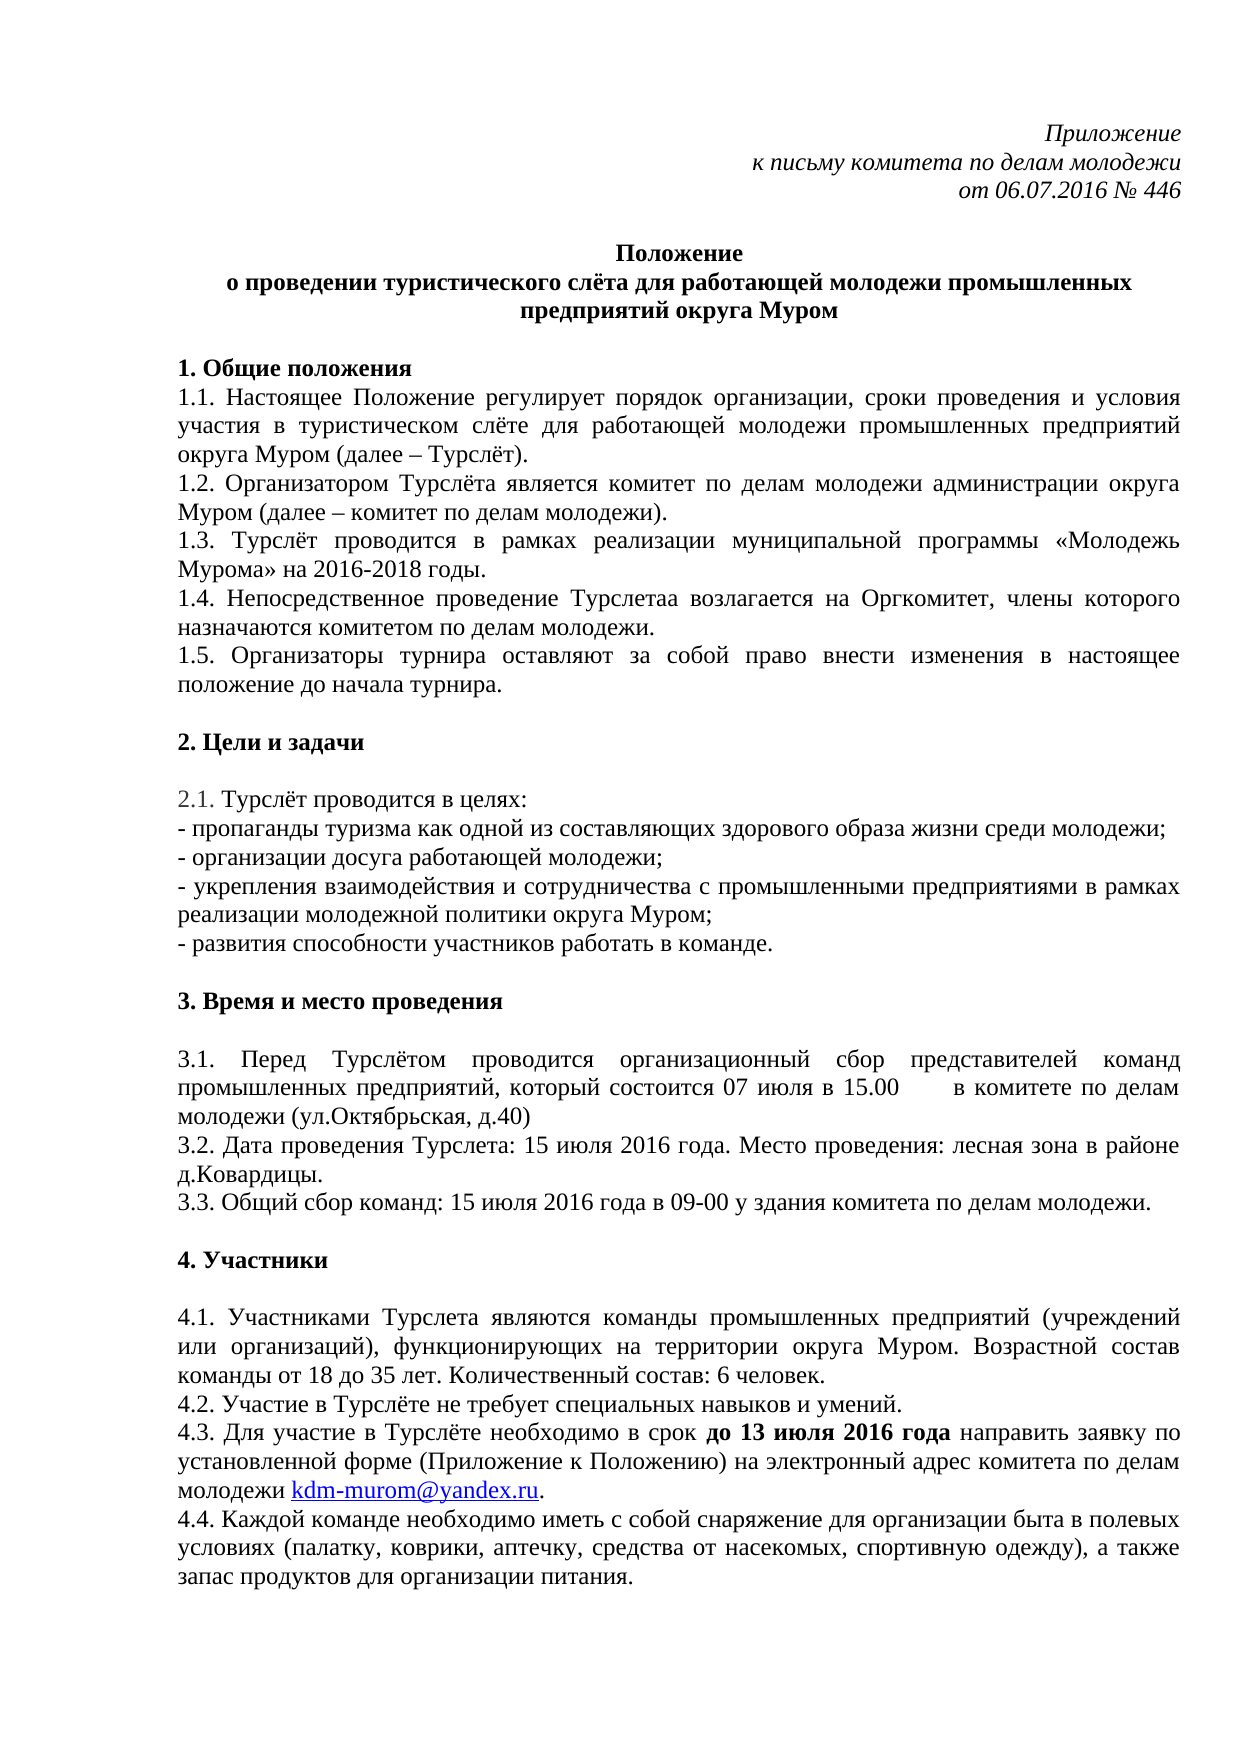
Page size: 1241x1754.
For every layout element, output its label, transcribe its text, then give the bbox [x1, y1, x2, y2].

text о проведении туристического слёта для работающей молодежи промышленных предприятий округа Муром [177, 267, 1181, 324]
text 3. Время и место проведения [177, 986, 1181, 1015]
text 1.3. Турслёт проводится в рамках реализации муниципальной программы «Молодежь Мурома» на 2016-2018 годы. [177, 525, 1181, 583]
text - организации досуга работающей молодежи; [177, 842, 1181, 871]
text 1.5. Организаторы турнира оставляют за собой право внести изменения в настоящее положение до начала турнира. [177, 640, 1181, 698]
text 3.2. Дата проведения Турслета: 15 июля 2016 года. Место проведения: лесная зона в районе д.Ковардицы. [177, 1130, 1181, 1187]
text 4.1. Участниками Турслета являются команды промышленных предприятий (учреждений или организаций), функционирующих на территории округа Муром. Возрастной состав команды от 18 до 35 лет. Количественный состав: 6 человек. [177, 1302, 1181, 1389]
text 3.3. Общий сбор команд: 15 июля 2016 года в 09-00 у здания комитета по делам молодежи. [177, 1187, 1181, 1216]
text 2.1. Турслёт проводится в целях: [177, 784, 1181, 813]
text - пропаганды туризма как одной из составляющих здорового образа жизни среди молодежи; [177, 813, 1181, 842]
text - укрепления взаимодействия и сотрудничества с промышленными предприятиями в рамках реализации молодежной политики округа Муром; [177, 871, 1181, 928]
text Приложение [177, 118, 1181, 147]
text 4.3. Для участие в Турслёте необходимо в срок до 13 июля 2016 года направить заявку по установленной форме (Приложение к Положению) на электронный адрес комитета по делам молодежи kdm-murom@yandex.ru. [177, 1417, 1181, 1504]
text 4. Участники [177, 1245, 1181, 1274]
text 4.2. Участие в Турслёте не требует специальных навыков и умений. [177, 1389, 1181, 1417]
text 4.4. Каждой команде необходимо иметь с собой снаряжение для организации быта в полевых условиях (палатку, коврики, аптечку, средства от насекомых, спортивную одежду), а также запас продуктов для организации питания. [177, 1504, 1181, 1590]
text 1.1. Настоящее Положение регулирует порядок организации, сроки проведения и условия участия в туристическом слёте для работающей молодежи промышленных предприятий округа Муром (далее – Турслёт). [177, 382, 1181, 468]
text 1.4. Непосредственное проведение Турслетаа возлагается на Оргкомитет, члены которого назначаются комитетом по делам молодежи. [177, 583, 1181, 640]
text 3.1. Перед Турслётом проводится организационный сбор представителей команд промышленных предприятий, который состоится 07 июля в 15.00 в комитете по делам молодежи (ул.Октябрьская, д.40) [177, 1044, 1181, 1130]
text к письму комитета по делам молодежи [177, 147, 1181, 176]
text - развития способности участников работать в команде. [177, 928, 1181, 957]
text Положение [177, 238, 1181, 267]
text 1. Общие положения [177, 353, 1181, 382]
text от 06.07.2016 № 446 [177, 176, 1181, 204]
text 2. Цели и задачи [177, 727, 1181, 755]
text 1.2. Организатором Турслёта является комитет по делам молодежи администрации округа Муром (далее – комитет по делам молодежи). [177, 468, 1181, 525]
